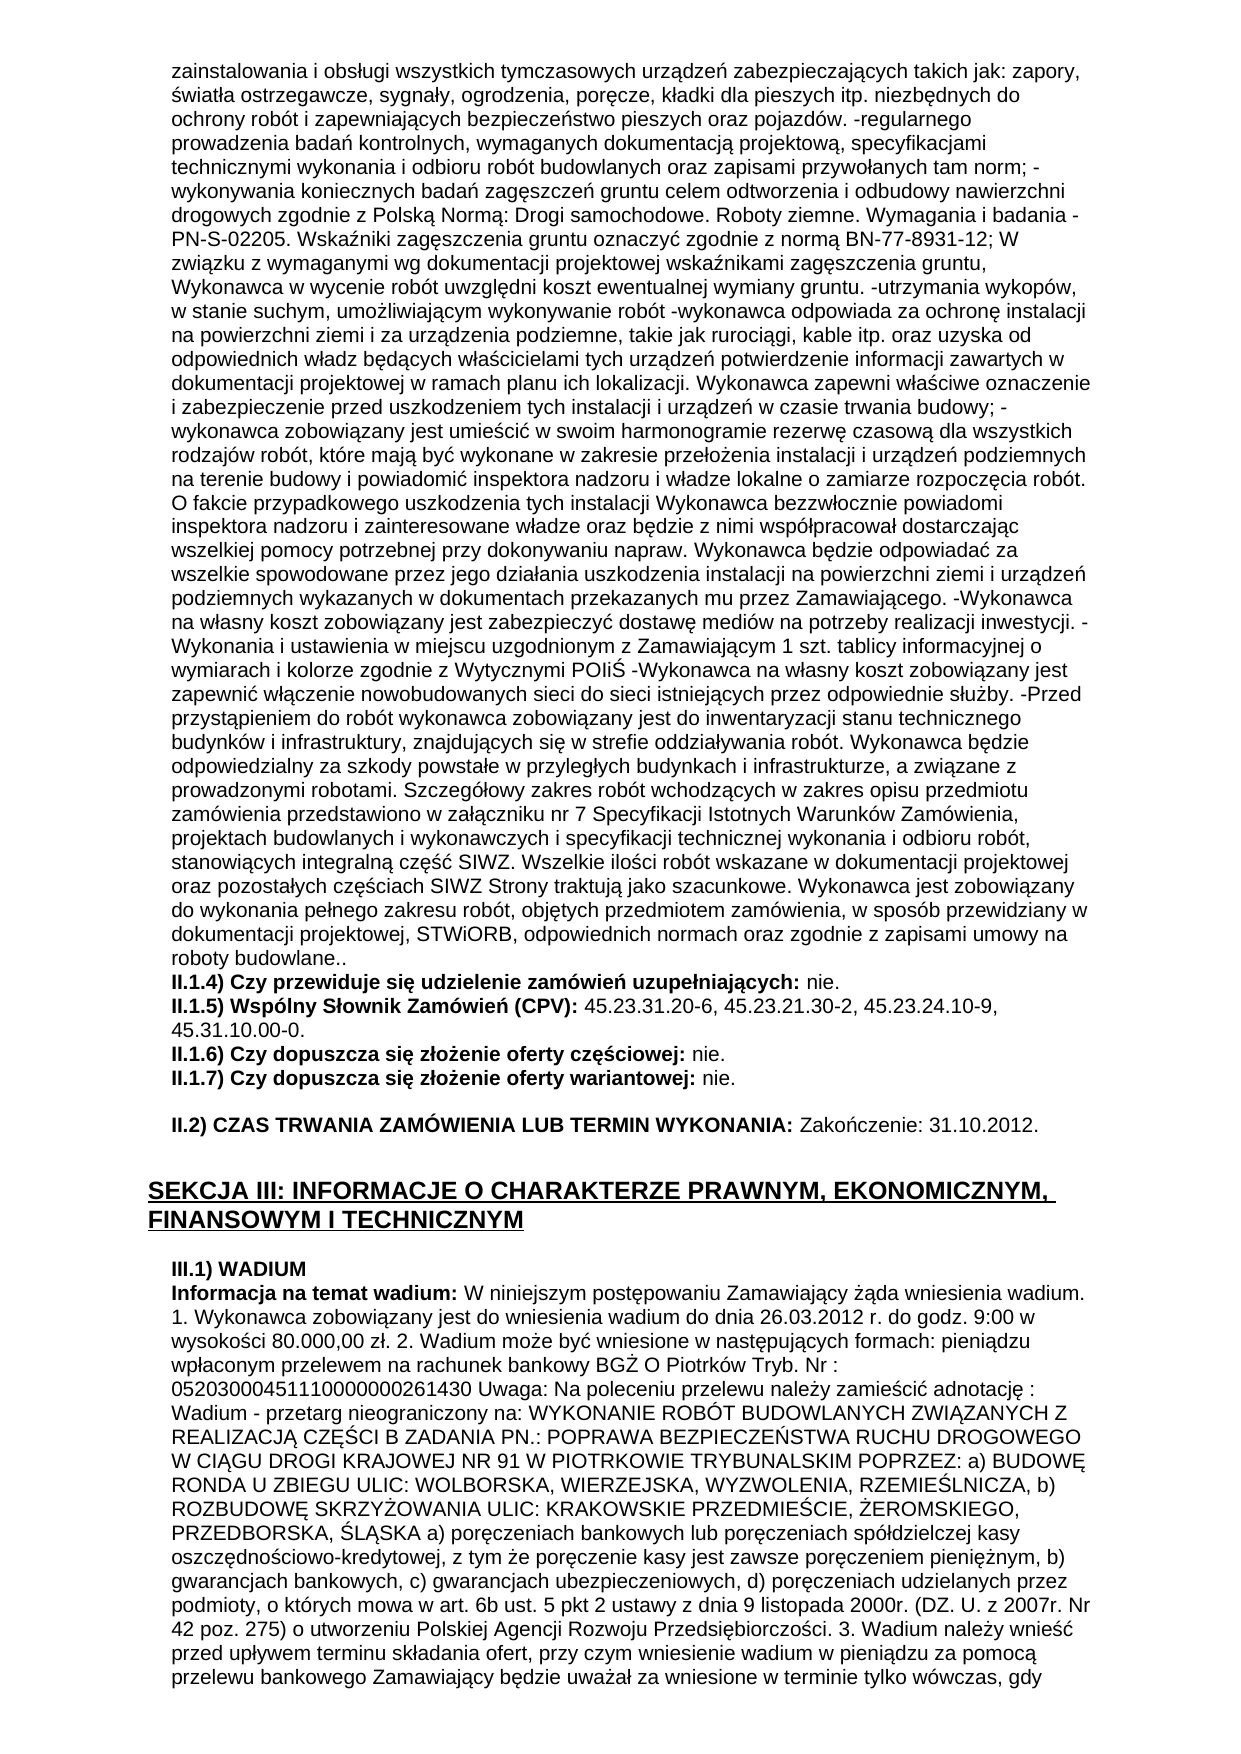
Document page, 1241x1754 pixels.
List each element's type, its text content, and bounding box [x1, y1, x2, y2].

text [171, 59, 1093, 969]
text II.1.6) Czy dopuszcza się złożenie oferty częściowej: nie. [171, 1041, 1093, 1065]
text III.1) WADIUM [171, 1257, 1093, 1281]
text II.1.4) Czy przewiduje się udzielenie zamówień uzupełniających: nie. [171, 969, 1093, 993]
text SEKCJA III: INFORMACJE O CHARAKTERZE PRAWNYM, EKONOMICZNYM, FINANSOWYM I TECHNICZNYM [148, 1176, 1093, 1234]
text II.1.5) Wspólny Słownik Zamówień (CPV): 45.23.31.20-6, 45.23.21.30-2, 45.23.24.10-9, 45.31.10.00-0. [171, 993, 1093, 1041]
text II.1.7) Czy dopuszcza się złożenie oferty wariantowej: nie. [171, 1065, 1093, 1089]
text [171, 1281, 1093, 1688]
text II.2) CZAS TRWANIA ZAMÓWIENIA LUB TERMIN WYKONANIA: Zakończenie: 31.10.2012. [171, 1113, 1093, 1137]
